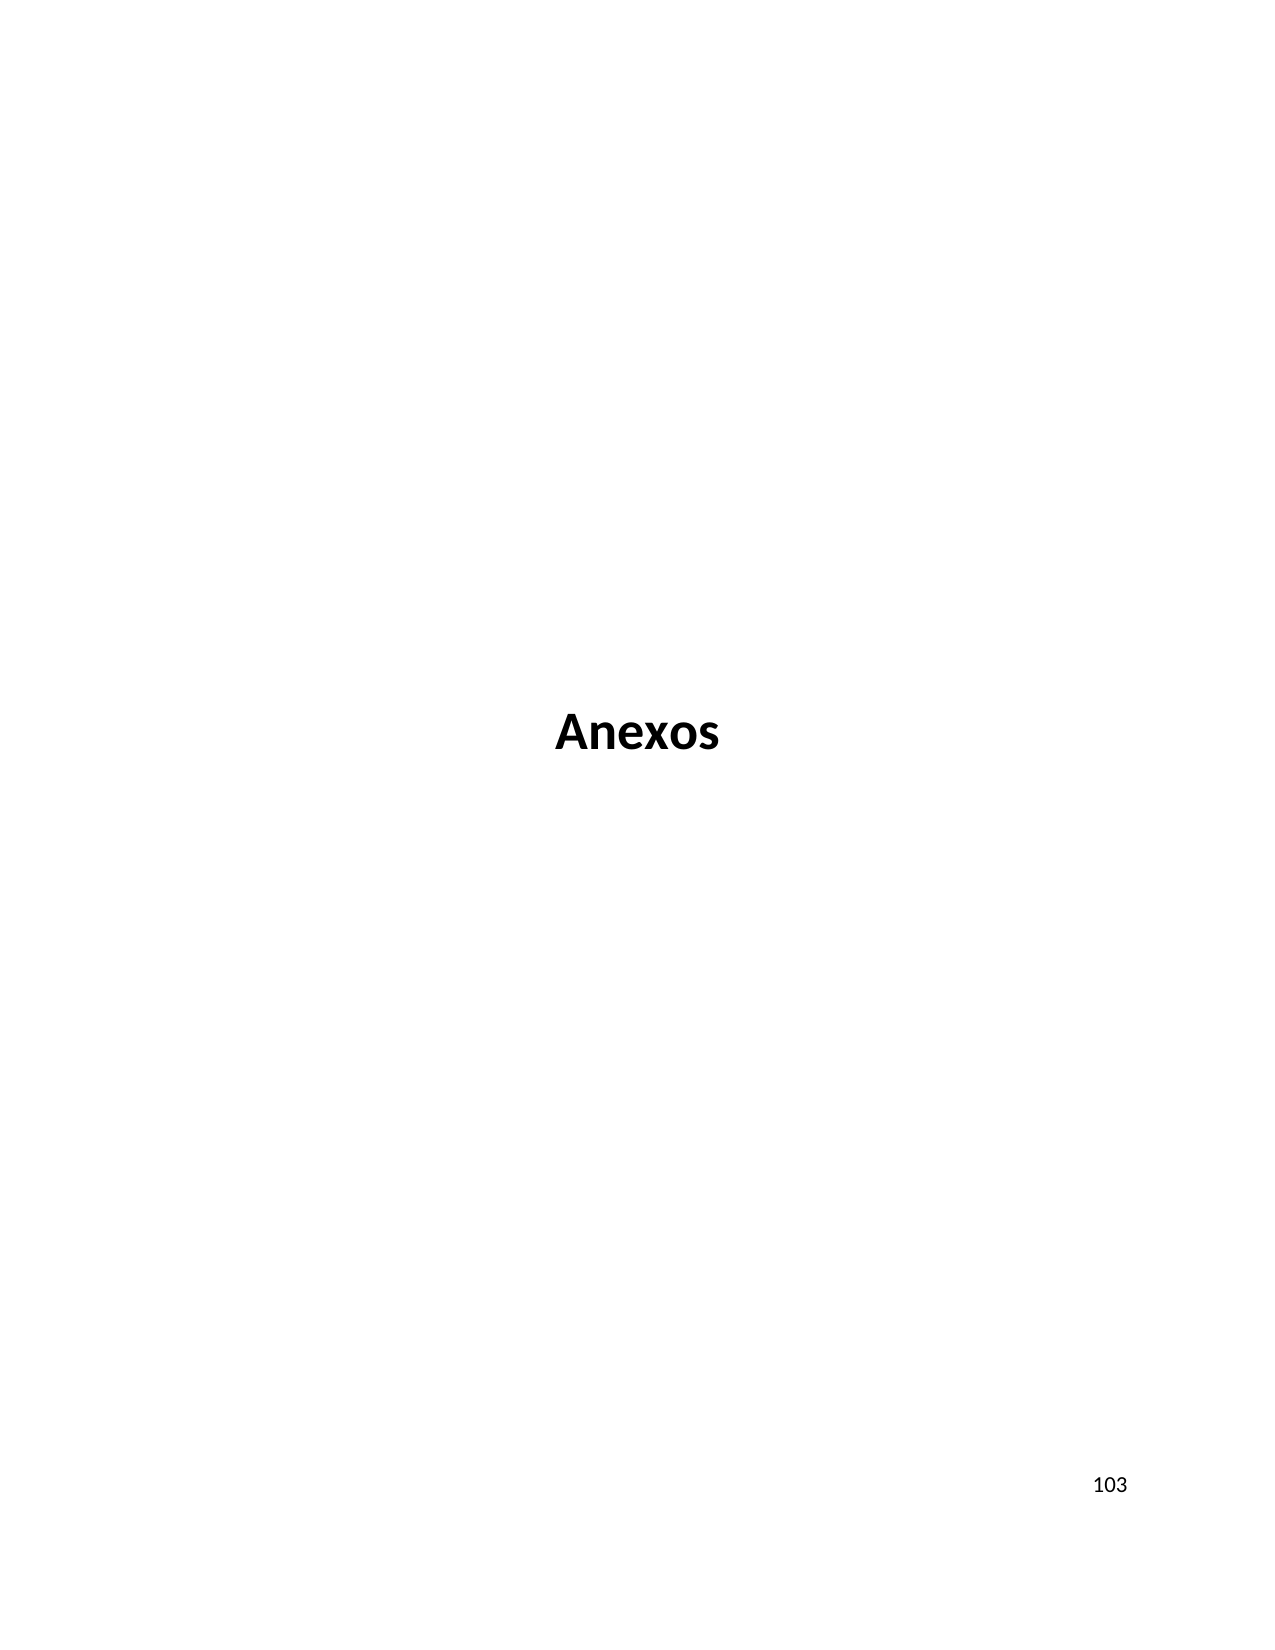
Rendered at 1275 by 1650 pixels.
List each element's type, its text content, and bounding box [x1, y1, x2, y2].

list Anexos [148, 697, 1127, 763]
